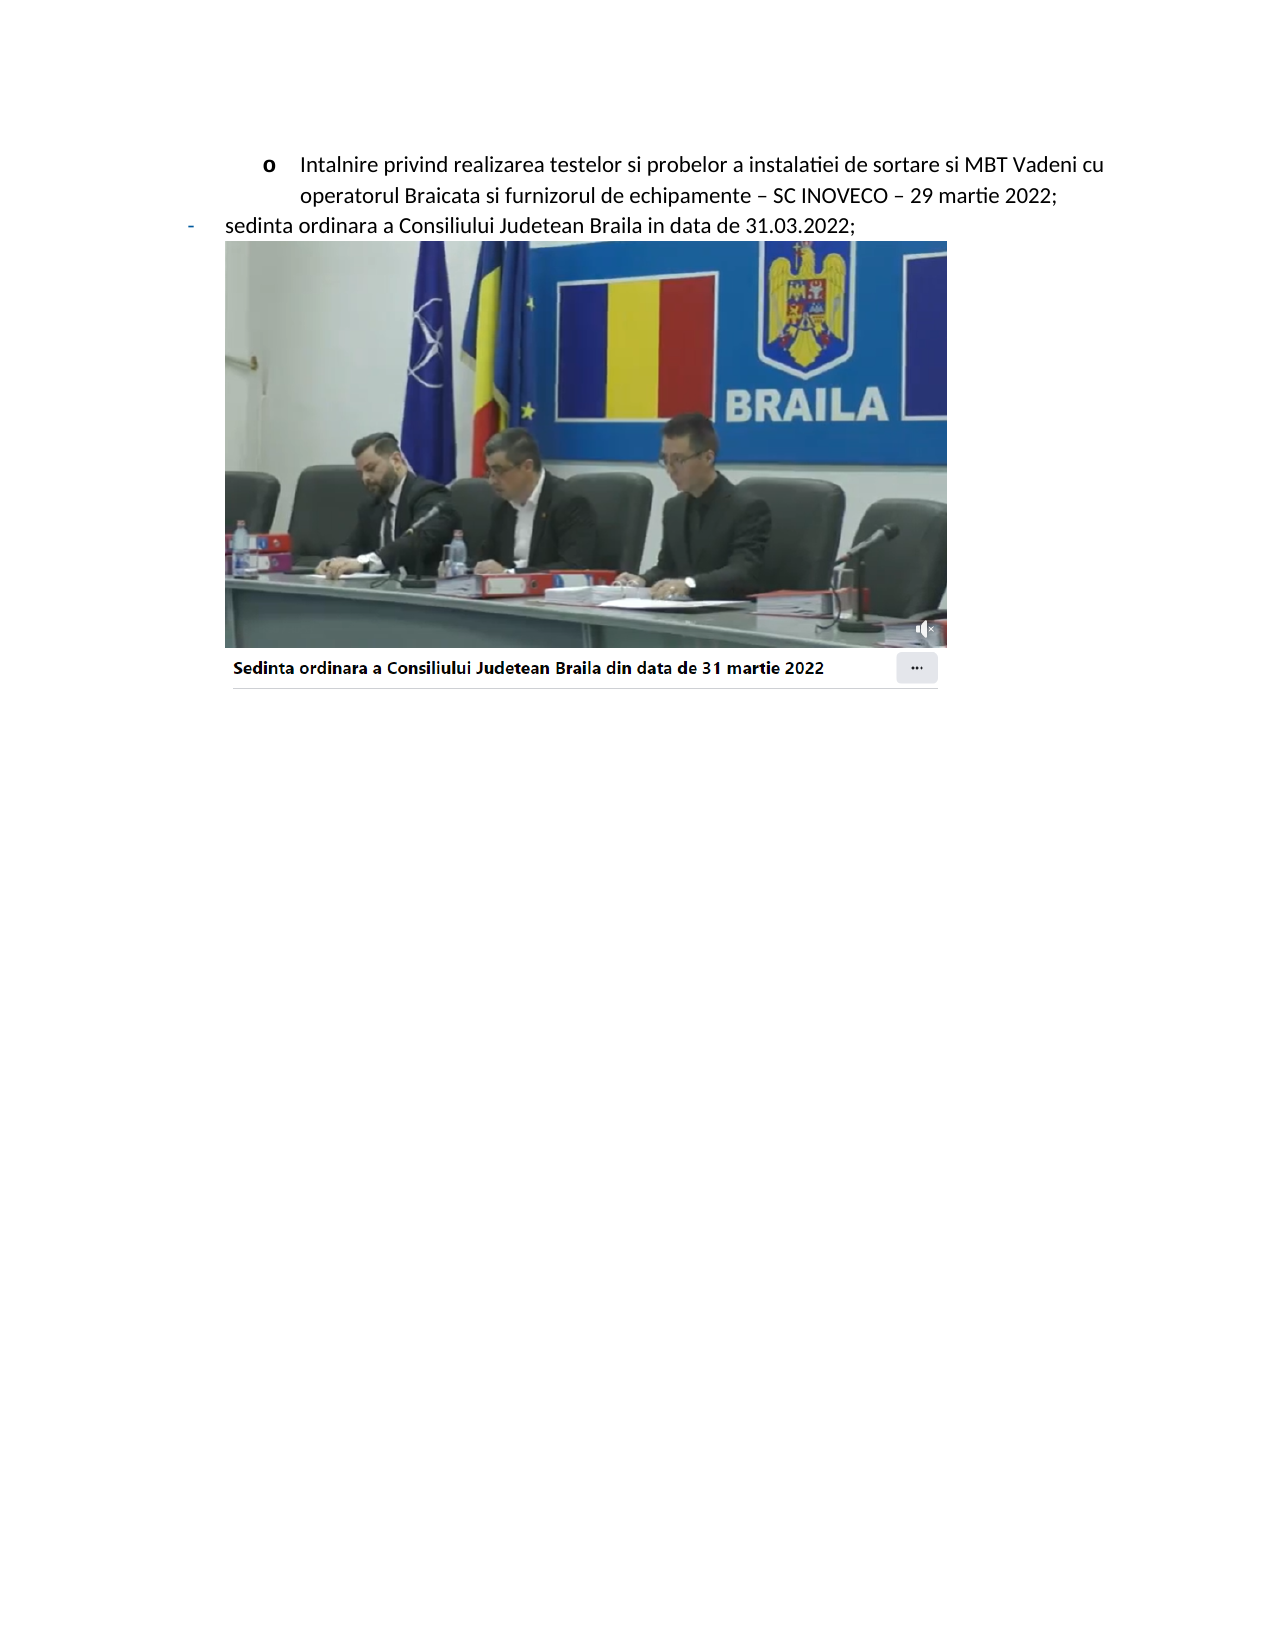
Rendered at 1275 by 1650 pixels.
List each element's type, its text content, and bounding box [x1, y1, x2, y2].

picture [225, 241, 947, 690]
list Intalnire privind realizarea testelor si probelor a instalatiei de sortare si MBT Vadeni cu operatorul Braicata si furnizorul de echipamente – SC INOVECO – 29 martie 2022; [262, 150, 1125, 209]
list sedinta ordinara a Consiliului Judetean Braila in data de 31.03.2022; [187, 212, 1125, 239]
